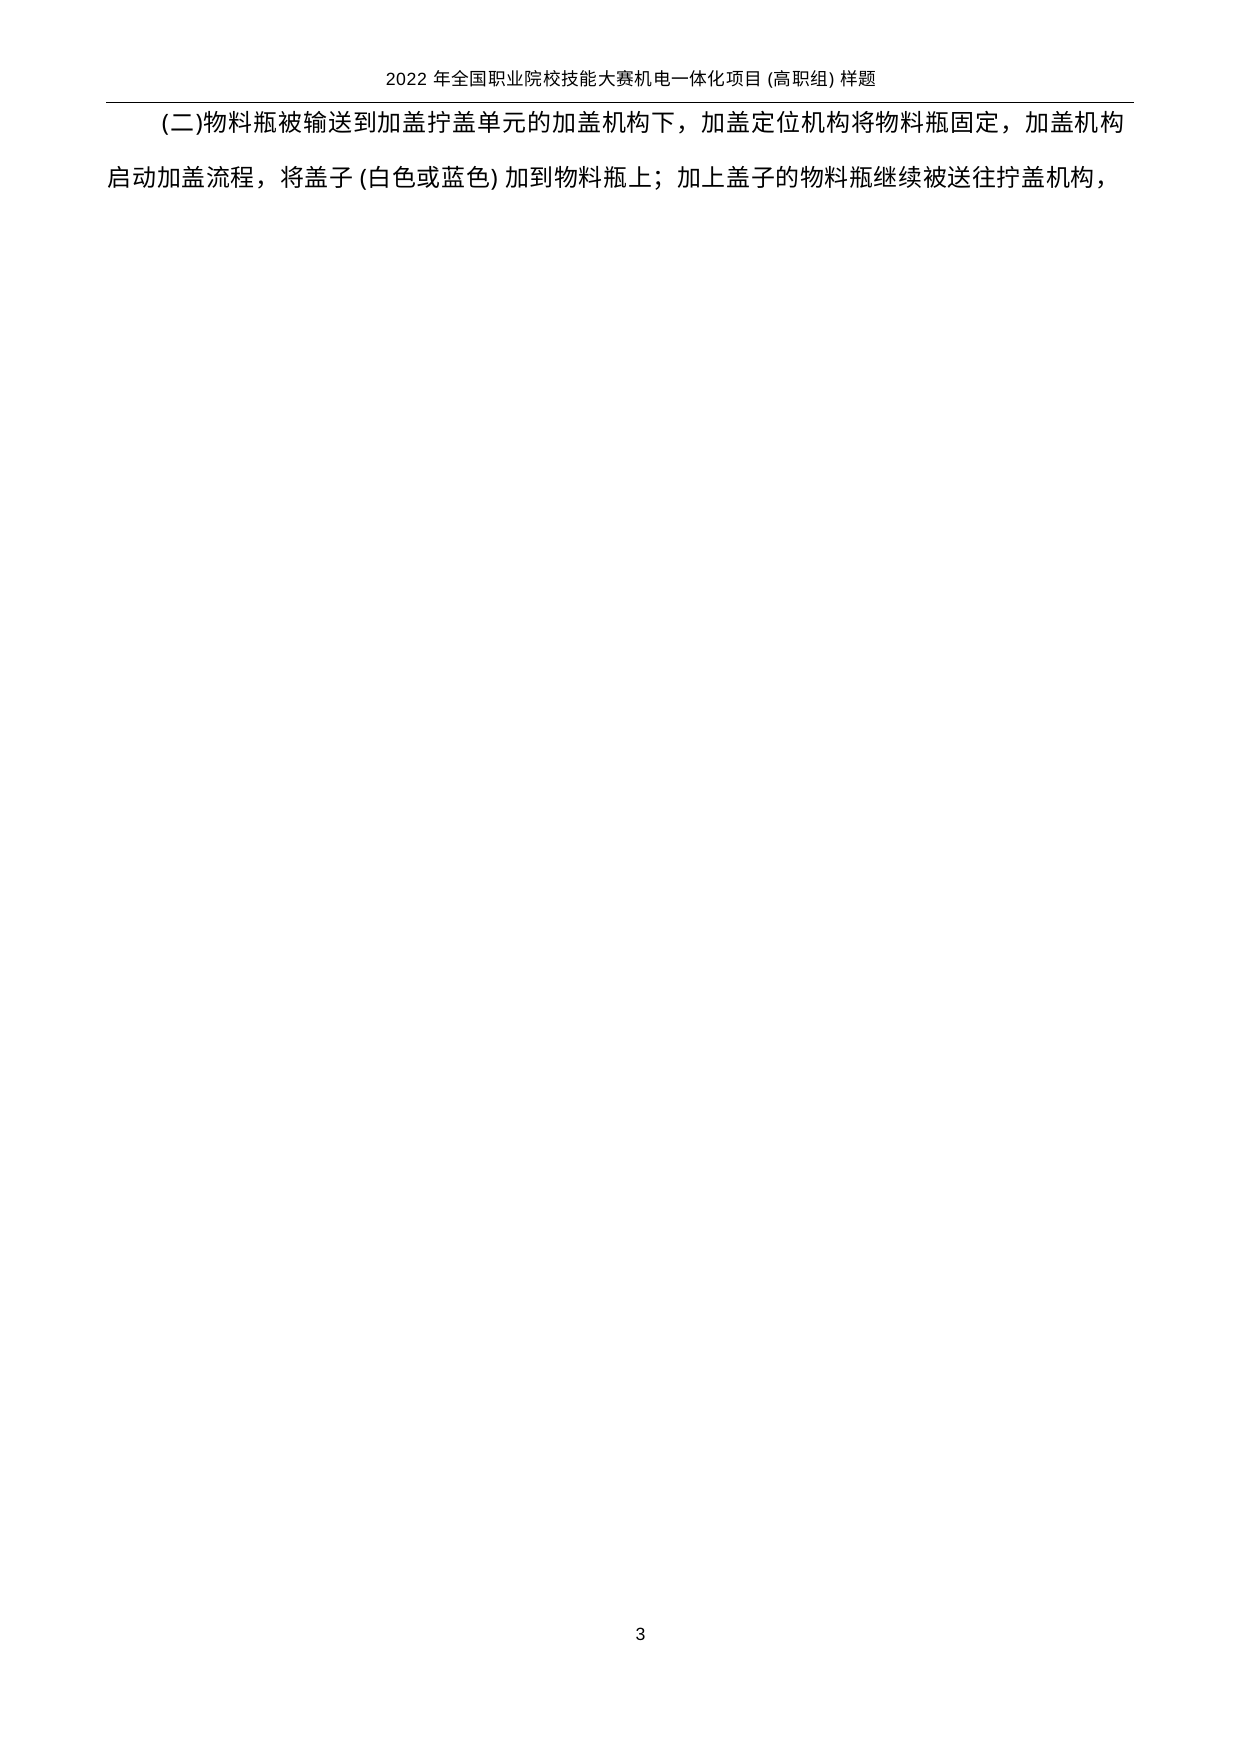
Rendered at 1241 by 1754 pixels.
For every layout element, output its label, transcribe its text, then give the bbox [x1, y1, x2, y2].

text (二)物料瓶被输送到加盖拧盖单元的加盖机构下，加盖定位机构将物料瓶固定，加盖机构 启动加盖流程，将盖子 (白色或蓝色) 加到物料瓶上；加上盖子的物料瓶继续被送往拧盖机构， [108, 103, 1140, 193]
